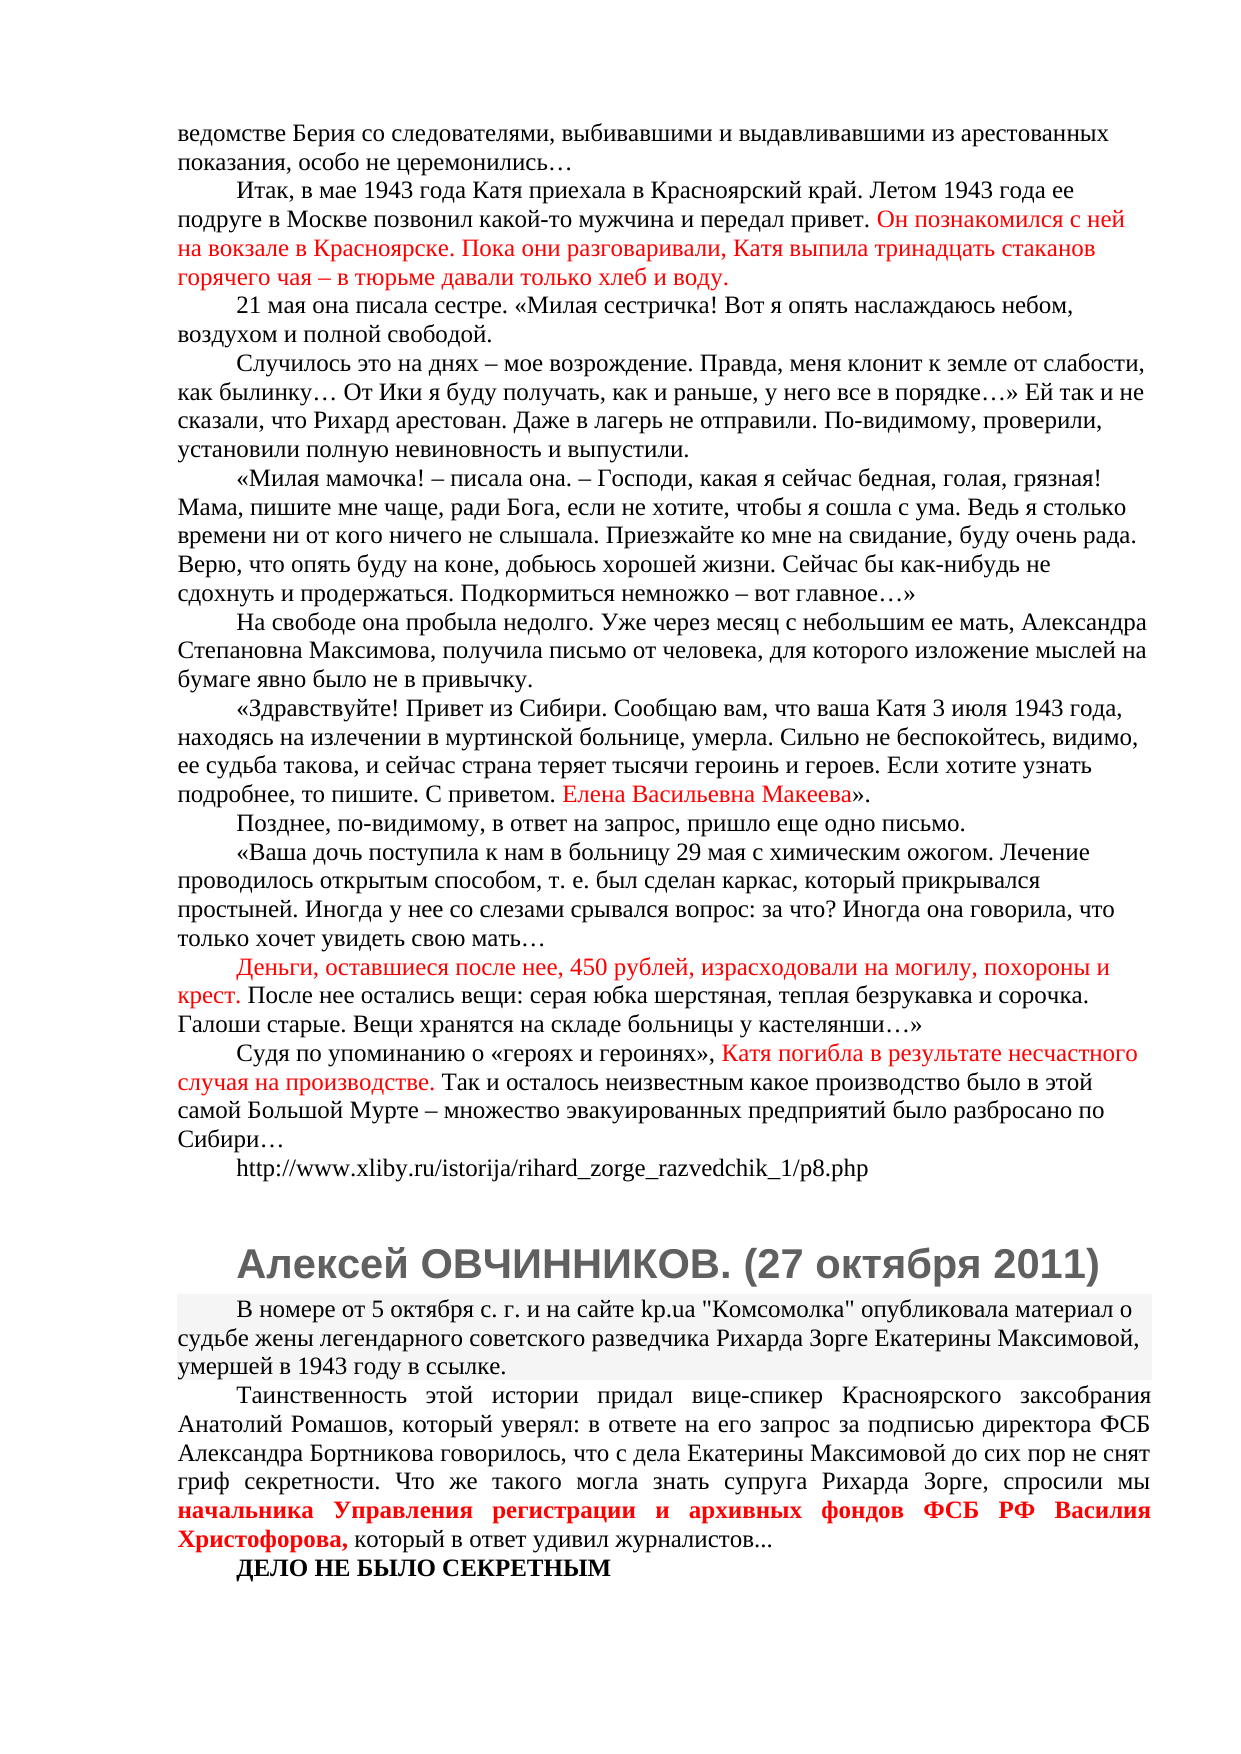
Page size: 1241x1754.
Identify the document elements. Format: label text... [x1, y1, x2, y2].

text На свободе она пробыла недолго. Уже через месяц с небольшим ее мать, Александра Степановна Максимова, получила письмо от человека, для которого изложение мыслей на бумаге явно было не в привычку. [177, 607, 1152, 693]
text Таинственность этой истории придал вице-спикер Красноярского заксобрания Анатолий Ромашов, который уверял: в ответе на его запрос за подписью директора ФСБ Александра Бортникова говорилось, что с дела Екатерины Максимовой до сих пор не снят гриф секретности. Что же такого могла знать супруга Рихарда Зорге, спросили мы начальника Управления регистрации и архивных фондов ФСБ РФ Василия Христофорова, который в ответ удивил журналистов... [177, 1380, 1152, 1553]
text Деньги, оставшиеся после нее, 450 рублей, израсходовали на могилу, похороны и крест. После нее остались вещи: серая юбка шерстяная, теплая безрукавка и сорочка. Галоши старые. Вещи хранятся на складе больницы у кастелянши…» [177, 952, 1152, 1038]
text http://www.xliby.ru/istorija/rihard_zorge_razvedchik_1/p8.php [177, 1153, 1152, 1182]
text ДЕЛО НЕ БЫЛО СЕКРЕТНЫМ [177, 1553, 1152, 1581]
subtitle Алексей ОВЧИННИКОВ. (27 октября 2011) [177, 1239, 1152, 1287]
text Позднее, по-видимому, в ответ на запрос, пришло еще одно письмо. [177, 808, 1152, 837]
text «Здравствуйте! Привет из Сибири. Сообщаю вам, что ваша Катя 3 июля 1943 года, находясь на излечении в муртинской больнице, умерла. Сильно не беспокойтесь, видимо, ее судьба такова, и сейчас страна теряет тысячи героинь и героев. Если хотите узнать подробнее, то пишите. С приветом. Елена Васильевна Макеева». [177, 693, 1152, 808]
text «Ваша дочь поступила к нам в больницу 29 мая с химическим ожогом. Лечение проводилось открытым способом, т. е. был сделан каркас, который прикрывался простыней. Иногда у нее со слезами срывался вопрос: за что? Иногда она говорила, что только хочет увидеть свою мать… [177, 837, 1152, 952]
text 21 мая она писала сестре. «Милая сестричка! Вот я опять наслаждаюсь небом, воздухом и полной свободой. [177, 291, 1152, 348]
text Судя по упоминанию о «героях и героинях», Катя погибла в результате несчастного случая на производстве. Так и осталось неизвестным какое производство было в этой самой Большой Мурте – множество эвакуированных предприятий было разбросано по Сибири… [177, 1038, 1152, 1153]
text Итак, в мае 1943 года Катя приехала в Красноярский край. Летом 1943 года ее подруге в Москве позвонил какой-то мужчина и передал привет. Он познакомился с ней на вокзале в Красноярске. Пока они разговаривали, Катя выпила тринадцать стаканов горячего чая – в тюрьме давали только хлеб и воду. [177, 176, 1152, 291]
text «Милая мамочка! – писала она. – Господи, какая я сейчас бедная, голая, грязная! Мама, пишите мне чаще, ради Бога, если не хотите, чтобы я сошла с ума. Ведь я столько времени ни от кого ничего не слышала. Приезжайте ко мне на свидание, буду очень рада. Верю, что опять буду на коне, добьюсь хорошей жизни. Сейчас бы как-нибудь не сдохнуть и продержаться. Подкормиться немножко – вот главное…» [177, 463, 1152, 607]
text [177, 118, 1152, 176]
text В номере от 5 октября с. г. и на сайте kp.uа "Комсомолка" опубликовала материал о судьбе жены легендарного советского разведчика Рихарда Зорге Екатерины Максимовой, умершей в 1943 году в ссылке. [177, 1294, 1152, 1380]
text Случилось это на днях – мое возрождение. Правда, меня клонит к земле от слабости, как былинку… От Ики я буду получать, как и раньше, у него все в порядке…» Ей так и не сказали, что Рихард арестован. Даже в лагерь не отправили. По-видимому, проверили, установили полную невиновность и выпустили. [177, 348, 1152, 463]
